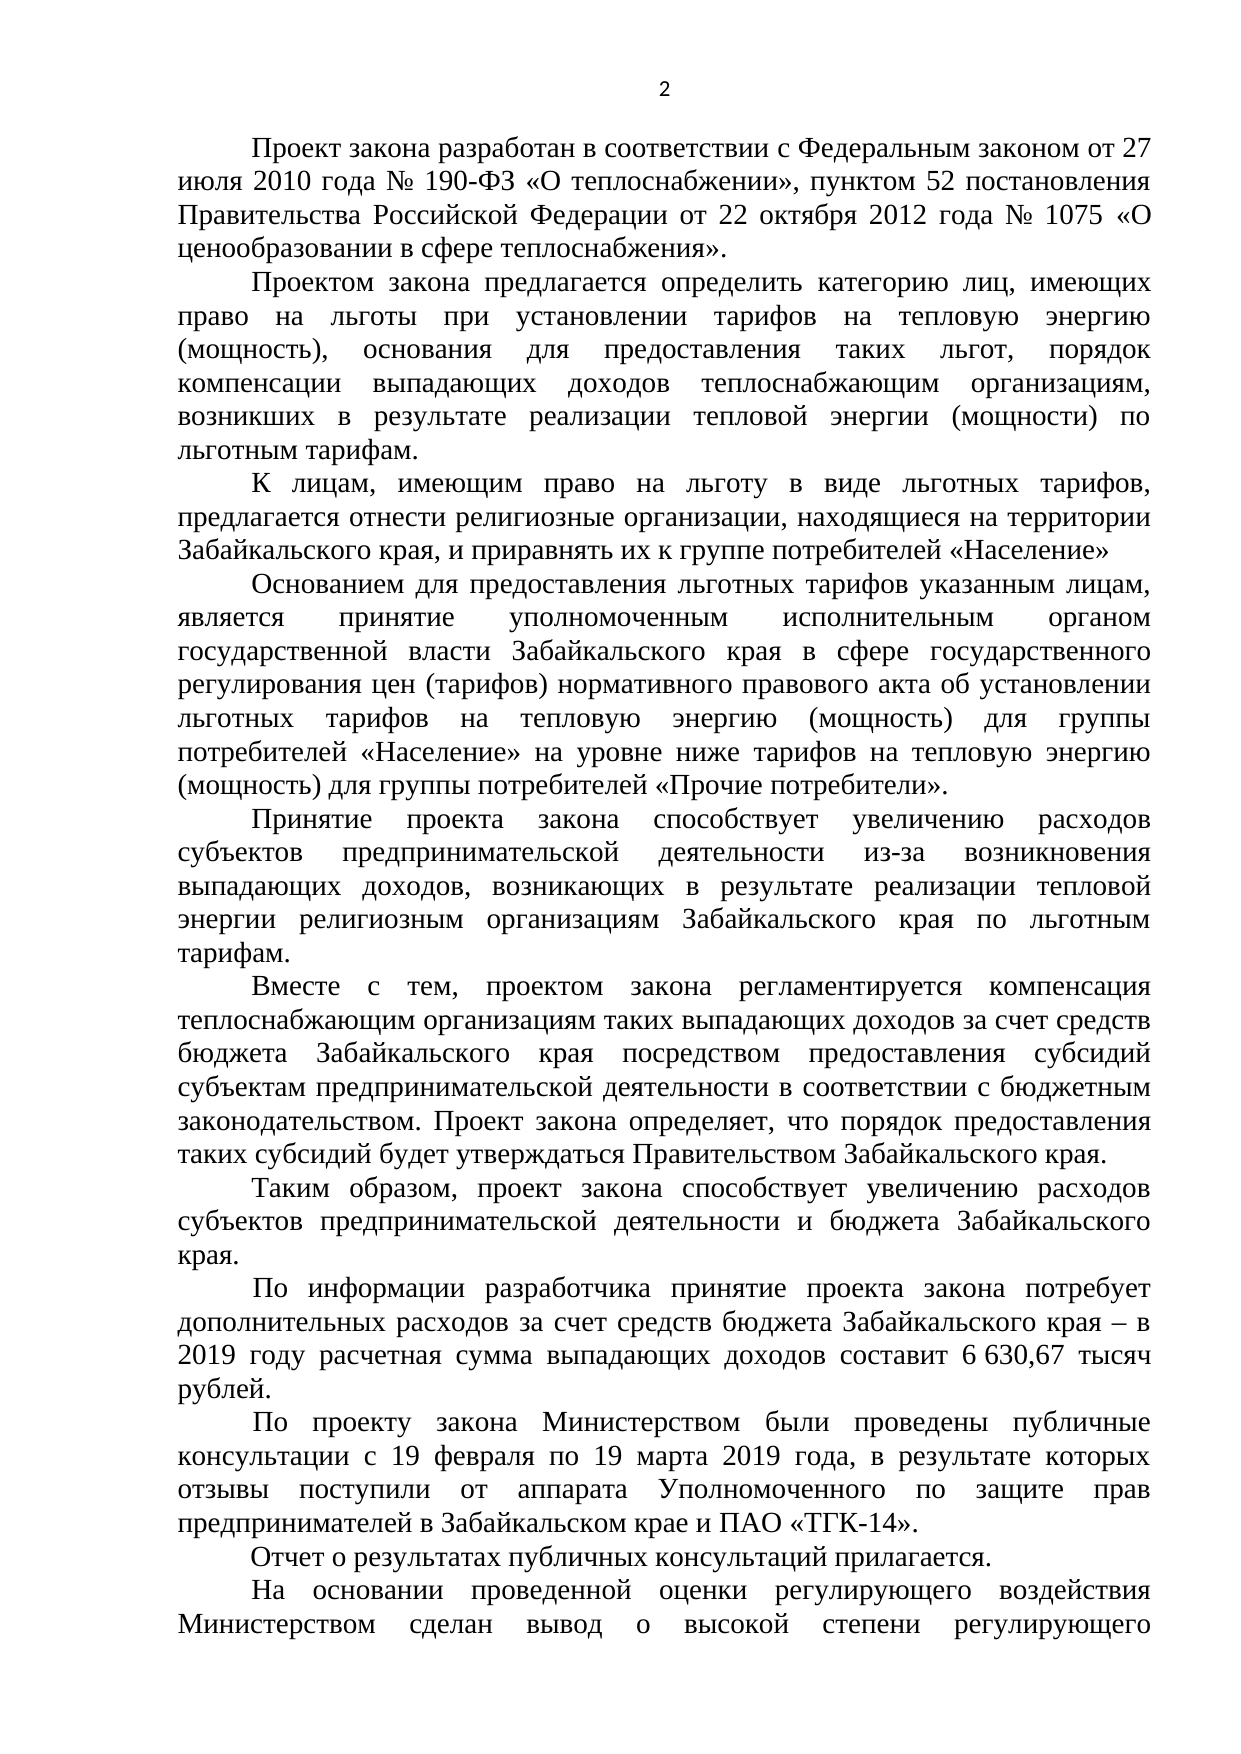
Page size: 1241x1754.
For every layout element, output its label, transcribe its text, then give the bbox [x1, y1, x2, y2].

text По информации разработчика принятие проекта закона потребует дополнительных расходов за счет средств бюджета Забайкальского края – в 2019 году расчетная сумма выпадающих доходов составит 6 630,67 тысяч рублей. [177, 1270, 1152, 1404]
text Проектом закона предлагается определить категорию лиц, имеющих право на льготы при установлении тарифов на тепловую энергию (мощность), основания для предоставления таких льгот, порядок компенсации выпадающих доходов теплоснабжающим организациям, возникших в результате реализации тепловой энергии (мощности) по льготным тарифам. [177, 264, 1152, 465]
text Отчет о результатах публичных консультаций прилагается. [177, 1539, 1152, 1572]
text По проекту закона Министерством были проведены публичные консультации с 19 февраля по 19 марта 2019 года, в результате которых отзывы поступили от аппарата Уполномоченного по защите прав предпринимателей в Забайкальском крае и ПАО «ТГК-14». [177, 1404, 1152, 1539]
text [177, 1572, 1152, 1639]
text Проект закона разработан в соответствии с Федеральным законом от 27 июля 2010 года № 190-ФЗ «О теплоснабжении», пунктом 52 постановления Правительства Российской Федерации от 22 октября 2012 года № 1075 «О ценообразовании в сфере теплоснабжения». [177, 130, 1152, 264]
text Принятие проекта закона способствует увеличению расходов субъектов предпринимательской деятельности из-за возникновения выпадающих доходов, возникающих в результате реализации тепловой энергии религиозным организациям Забайкальского края по льготным тарифам. [177, 801, 1152, 968]
text Основанием для предоставления льготных тарифов указанным лицам, является принятие уполномоченным исполнительным органом государственной власти Забайкальского края в сфере государственного регулирования цен (тарифов) нормативного правового акта об установлении льготных тарифов на тепловую энергию (мощность) для группы потребителей «Население» на уровне ниже тарифов на тепловую энергию (мощность) для группы потребителей «Прочие потребители». [177, 566, 1152, 801]
text Таким образом, проект закона способствует увеличению расходов субъектов предпринимательской деятельности и бюджета Забайкальского края. [177, 1170, 1152, 1270]
text К лицам, имеющим право на льготу в виде льготных тарифов, предлагается отнести религиозные организации, находящиеся на территории Забайкальского края, и приравнять их к группе потребителей «Население» [177, 465, 1152, 566]
text Вместе с тем, проектом закона регламентируется компенсация теплоснабжающим организациям таких выпадающих доходов за счет средств бюджета Забайкальского края посредством предоставления субсидий субъектам предпринимательской деятельности в соответствии с бюджетным законодательством. Проект закона определяет, что порядок предоставления таких субсидий будет утверждаться Правительством Забайкальского края. [177, 968, 1152, 1170]
